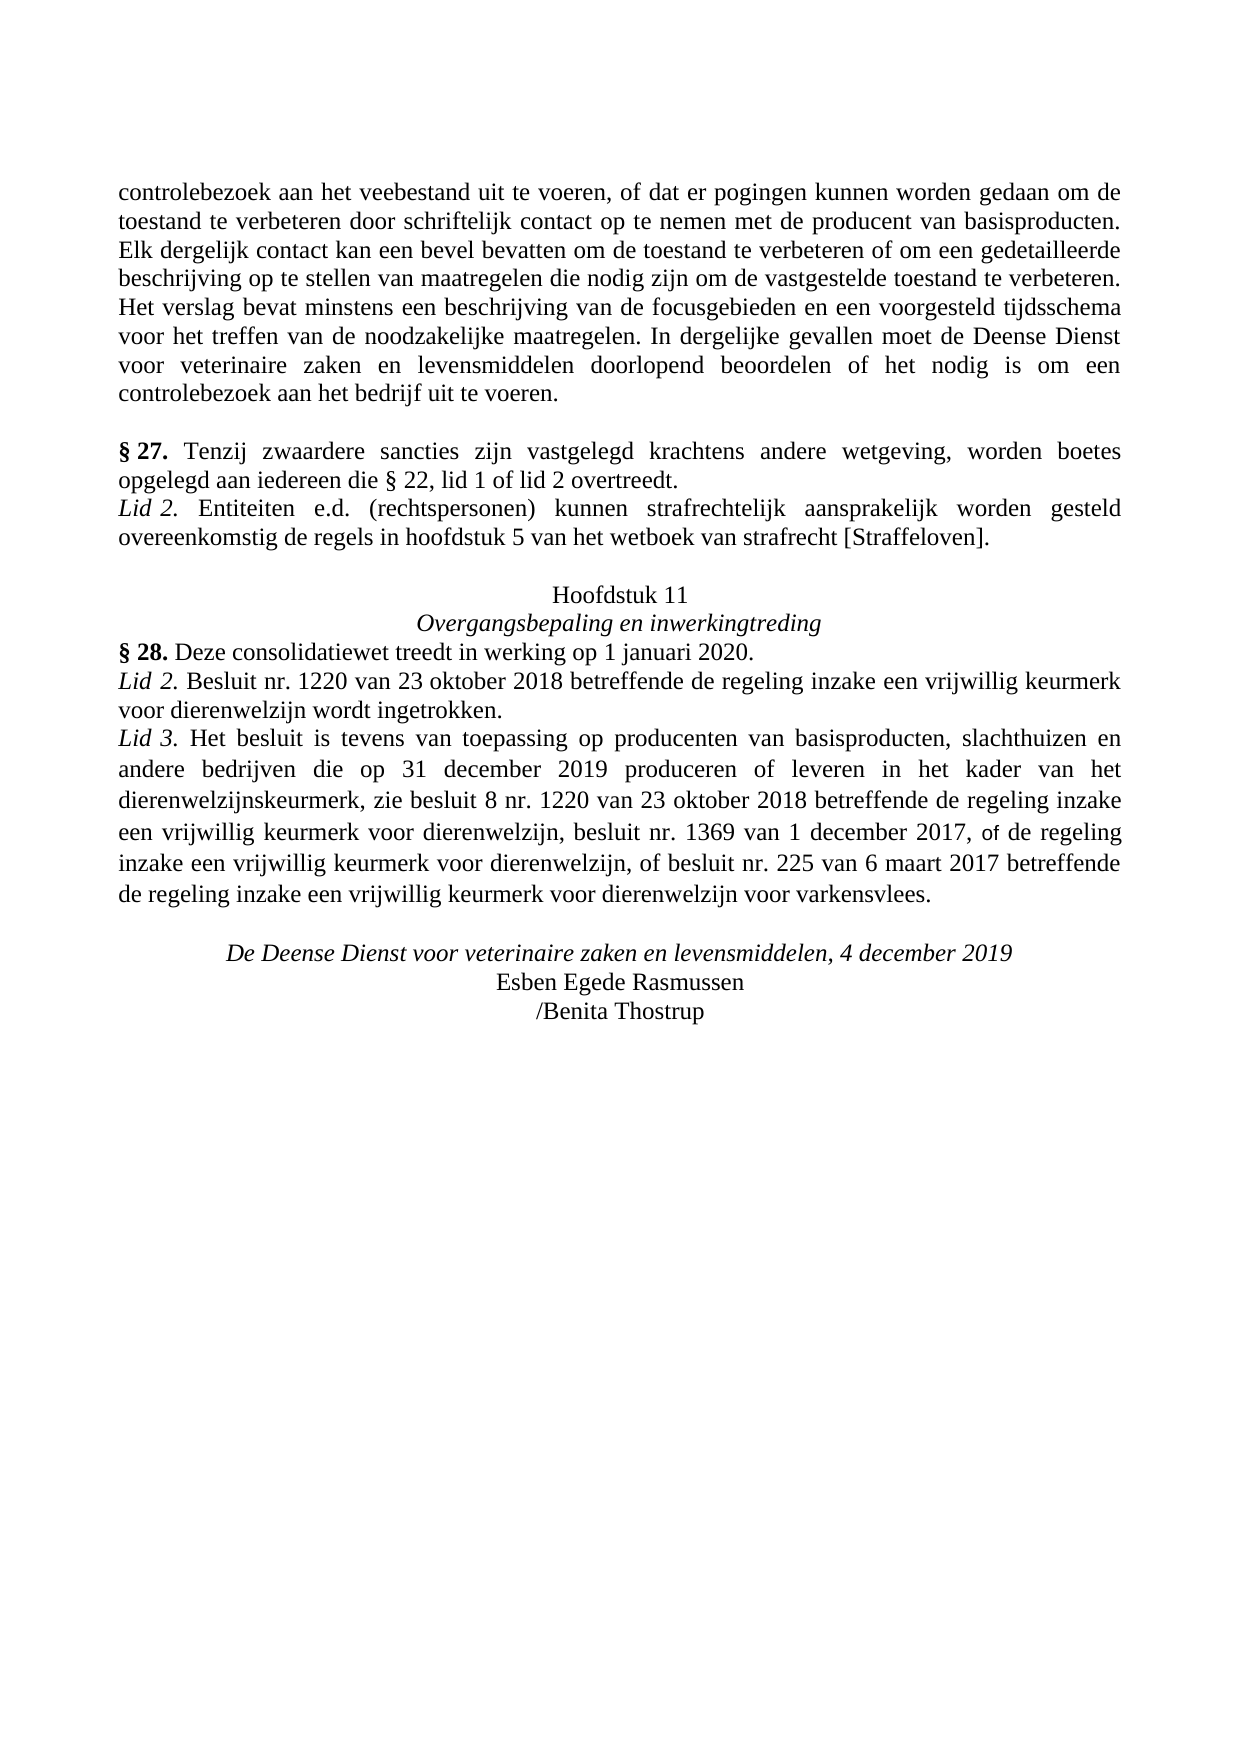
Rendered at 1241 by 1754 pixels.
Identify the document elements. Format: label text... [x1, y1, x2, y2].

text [118, 177, 1122, 407]
text De Deense Dienst voor veterinaire zaken en levensmiddelen, 4 december 2019 [118, 938, 1122, 967]
text § 27. Tenzij zwaardere sancties zijn vastgelegd krachtens andere wetgeving, worden boetes opgelegd aan iedereen die § 22, lid 1 of lid 2 overtreedt. [118, 436, 1122, 493]
text Lid 3. Het besluit is tevens van toepassing op producenten van basisproducten, slachthuizen en andere bedrijven die op 31 december 2019 produceren of leveren in het kader van het dierenwelzijnskeurmerk, zie besluit 8 nr. 1220 van 23 oktober 2018 betreffende de regeling inzake een vrijwillig keurmerk voor dierenwelzijn, besluit nr. 1369 van 1 december 2017, of de regeling inzake een vrijwillig keurmerk voor dierenwelzijn, of besluit nr. 225 van 6 maart 2017 betreffende de regeling inzake een vrijwillig keurmerk voor dierenwelzijn voor varkensvlees. [118, 723, 1122, 907]
text Overgangsbepaling en inwerkingtreding [118, 608, 1122, 637]
text Hoofdstuk 11 [118, 580, 1122, 608]
text Lid 2. Entiteiten e.d. (rechtspersonen) kunnen strafrechtelijk aansprakelijk worden gesteld overeenkomstig de regels in hoofdstuk 5 van het wetboek van strafrecht [Straffeloven]. [118, 493, 1122, 551]
text Esben Egede Rasmussen [118, 967, 1122, 996]
text /Benita Thostrup [118, 996, 1122, 1025]
text § 28. Deze consolidatiewet treedt in werking op 1 januari 2020. [118, 637, 1122, 666]
text Lid 2. Besluit nr. 1220 van 23 oktober 2018 betreffende de regeling inzake een vrijwillig keurmerk voor dierenwelzijn wordt ingetrokken. [118, 666, 1122, 723]
